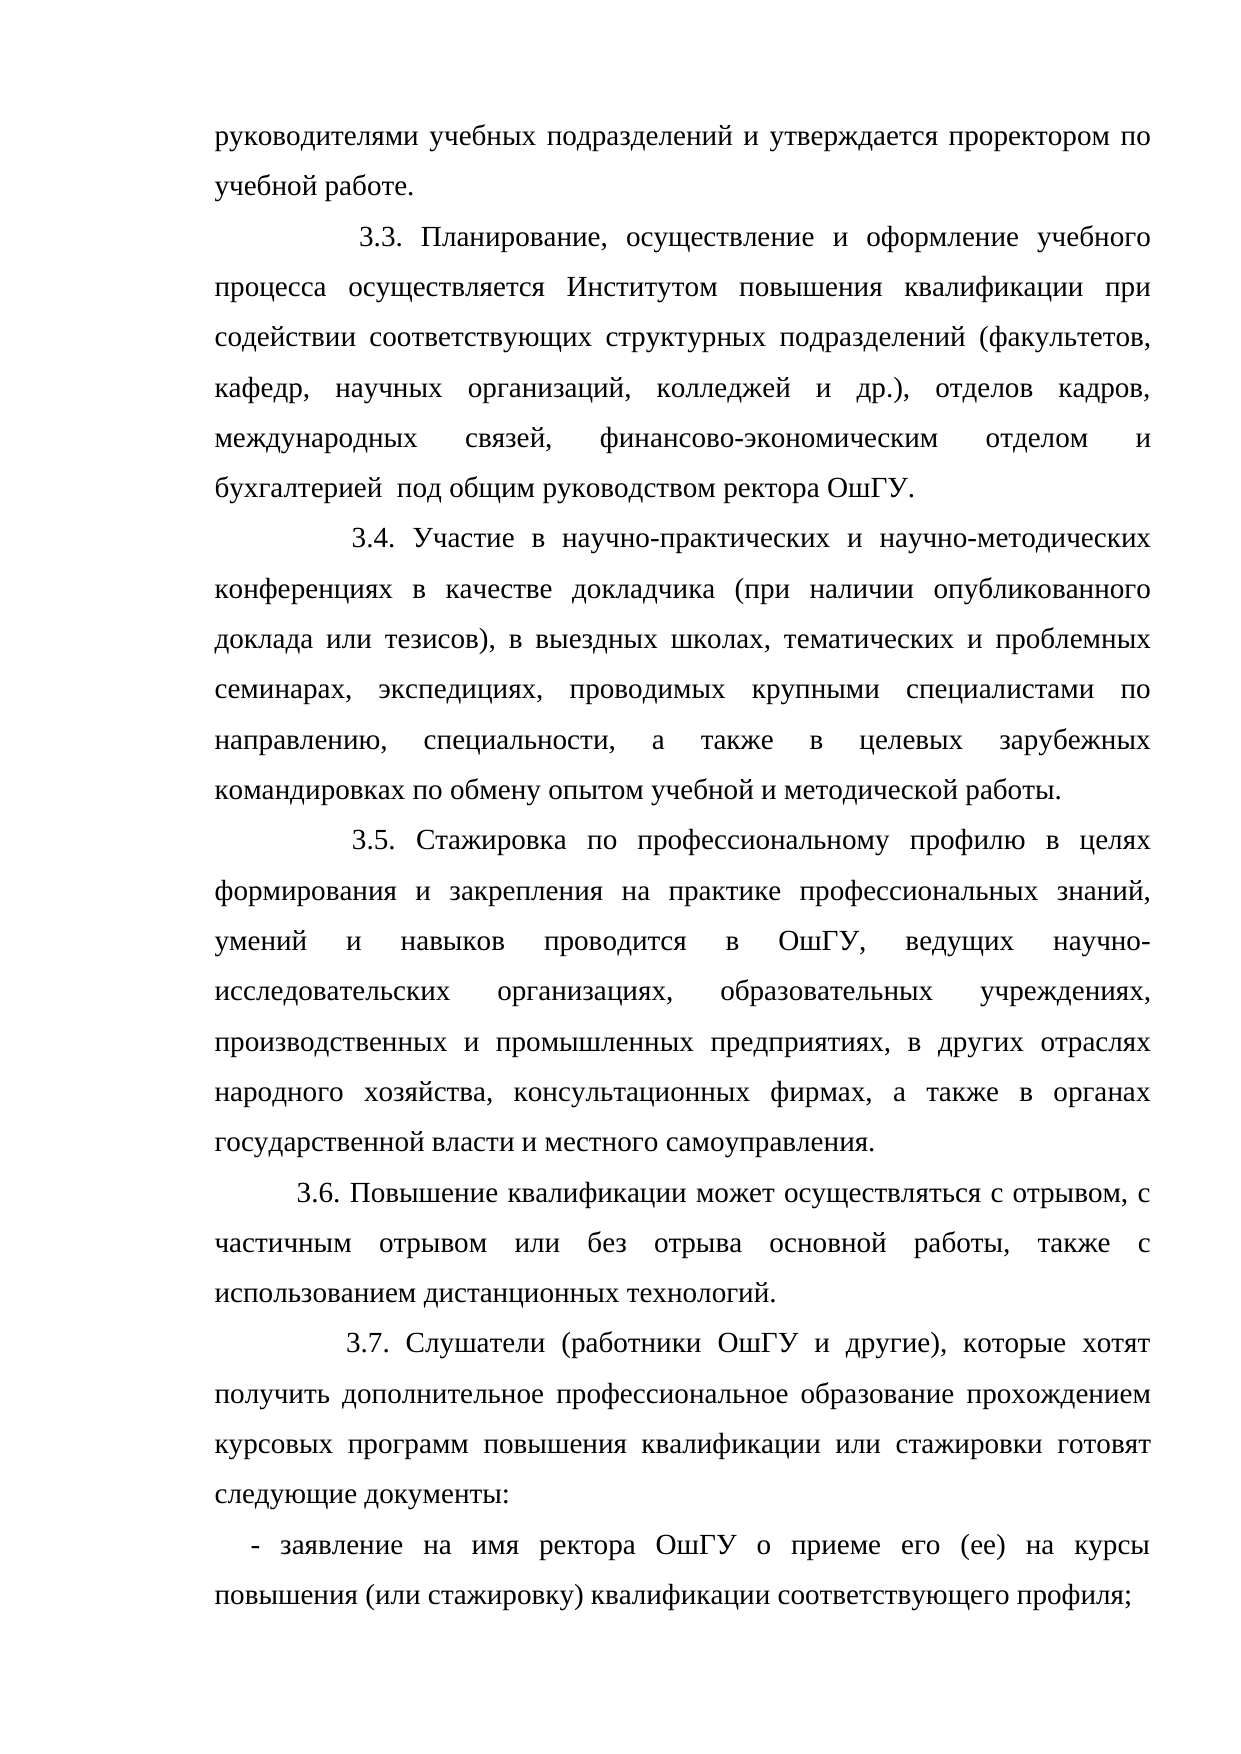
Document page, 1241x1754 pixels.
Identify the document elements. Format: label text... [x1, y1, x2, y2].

text 3.6. Повышение квалификации может осуществляться с отрывом, с частичным отрывом или без отрыва основной работы, также с использованием дистанционных технологий. [214, 1175, 1152, 1309]
text 3.3. Планирование, осуществление и оформление учебного процесса осуществляется Институтом повышения квалификации при содействии соответствующих структурных подразделений (факультетов, кафедр, научных организаций, колледжей и др.), отделов кадров, международных связей, финансово-экономическим отделом и бухгалтерией под общим руководством ректора ОшГУ. [214, 219, 1152, 504]
text - заявление на имя ректора ОшГУ о приеме его (ее) на курсы повышения (или стажировку) квалификации соответствующего профиля; [214, 1527, 1152, 1611]
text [214, 118, 1152, 202]
text 3.5. Стажировка по профессиональному профилю в целях формирования и закрепления на практике профессиональных знаний, умений и навыков проводится в ОшГУ, ведущих научно-исследовательских организациях, образовательных учреждениях, производственных и промышленных предприятиях, в других отраслях народного хозяйства, консультационных фирмах, а также в органах государственной власти и местного самоуправления. [214, 822, 1152, 1158]
text 3.4. Участие в научно-практических и научно-методических конференциях в качестве докладчика (при наличии опубликованного доклада или тезисов), в выездных школах, тематических и проблемных семинарах, экспедициях, проводимых крупными специалистами по направлению, специальности, а также в целевых зарубежных командировках по обмену опытом учебной и методической работы. [214, 521, 1152, 806]
text 3.7. Слушатели (работники ОшГУ и другие), которые хотят получить дополнительное профессиональное образование прохождением курсовых программ повышения квалификации или стажировки готовят следующие документы: [214, 1326, 1152, 1510]
